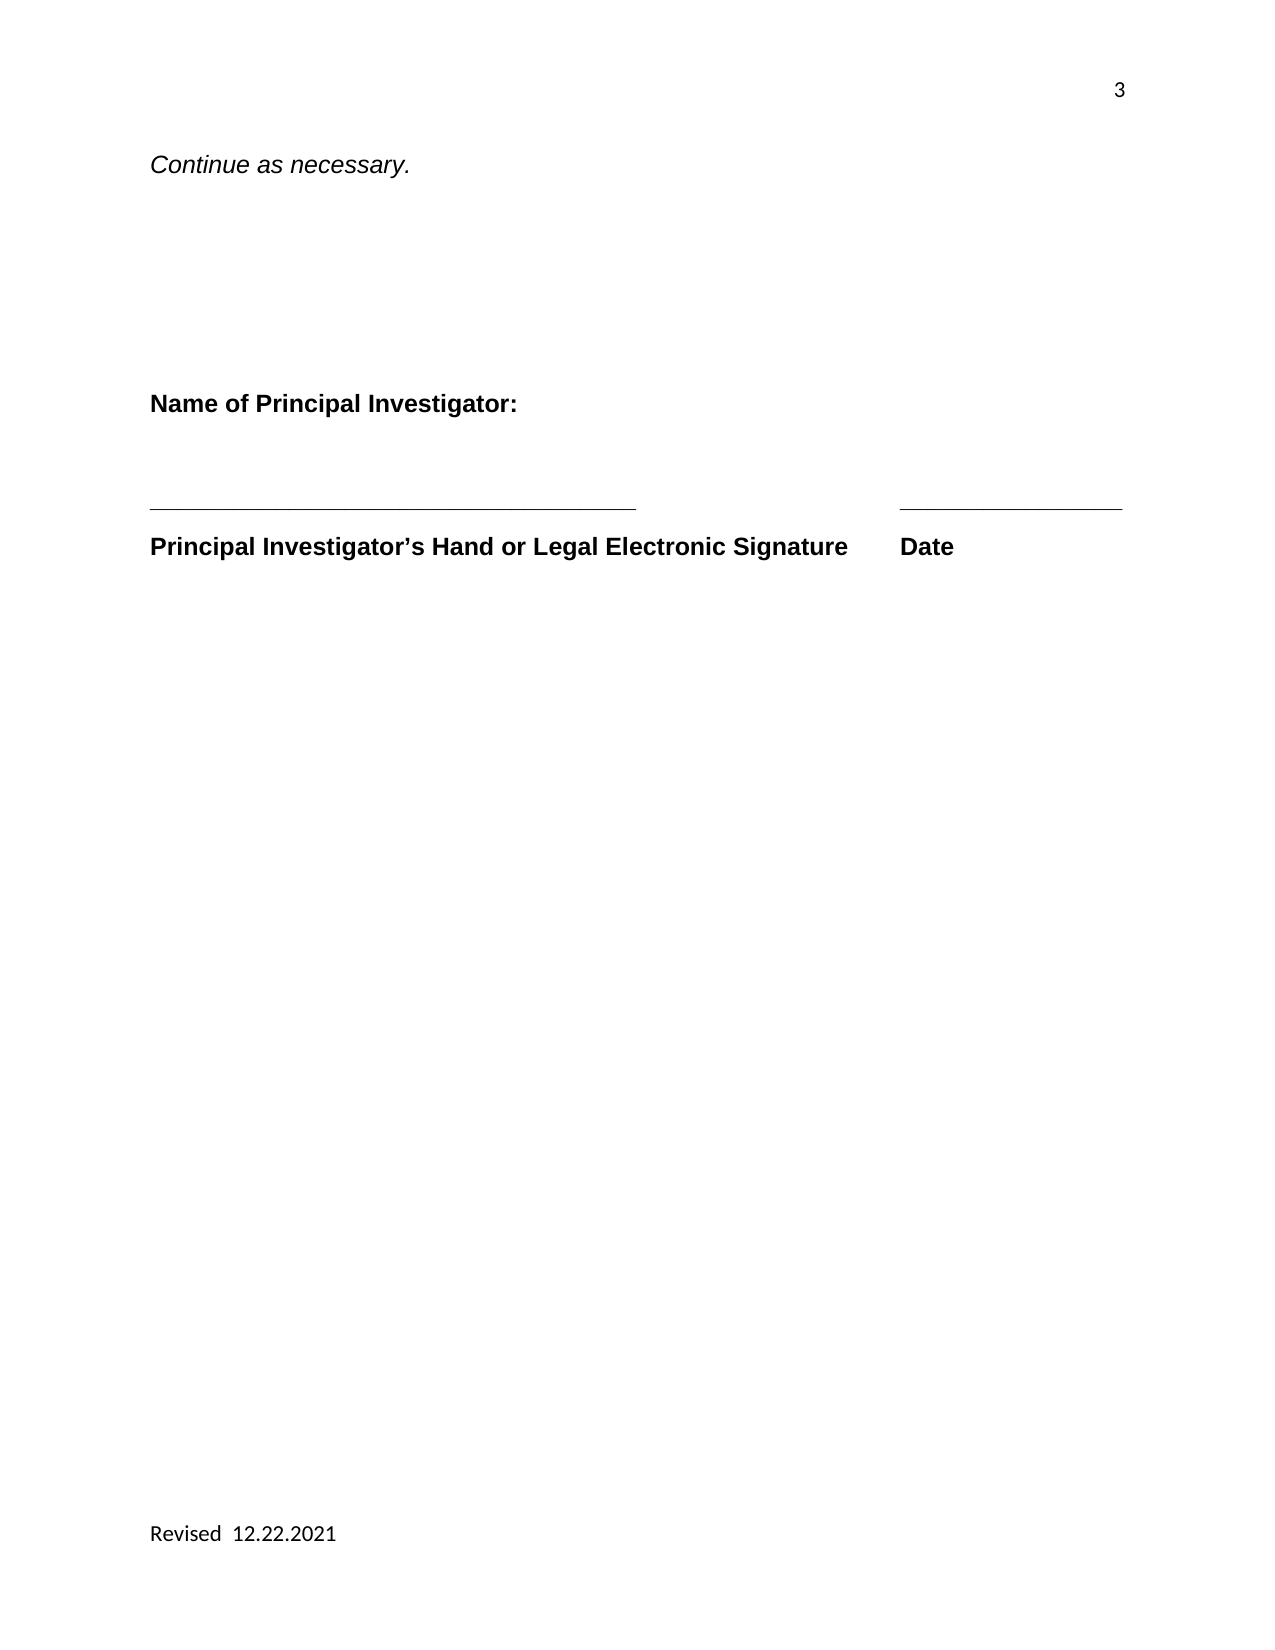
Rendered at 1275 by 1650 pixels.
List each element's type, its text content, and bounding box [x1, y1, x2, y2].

text Name of Principal Investigator: [150, 388, 1125, 417]
text Principal Investigator’s Hand or Legal Electronic Signature Date [150, 532, 1125, 560]
text ___________________________________ ________________ [150, 484, 1125, 513]
text Continue as necessary. [150, 150, 1125, 179]
